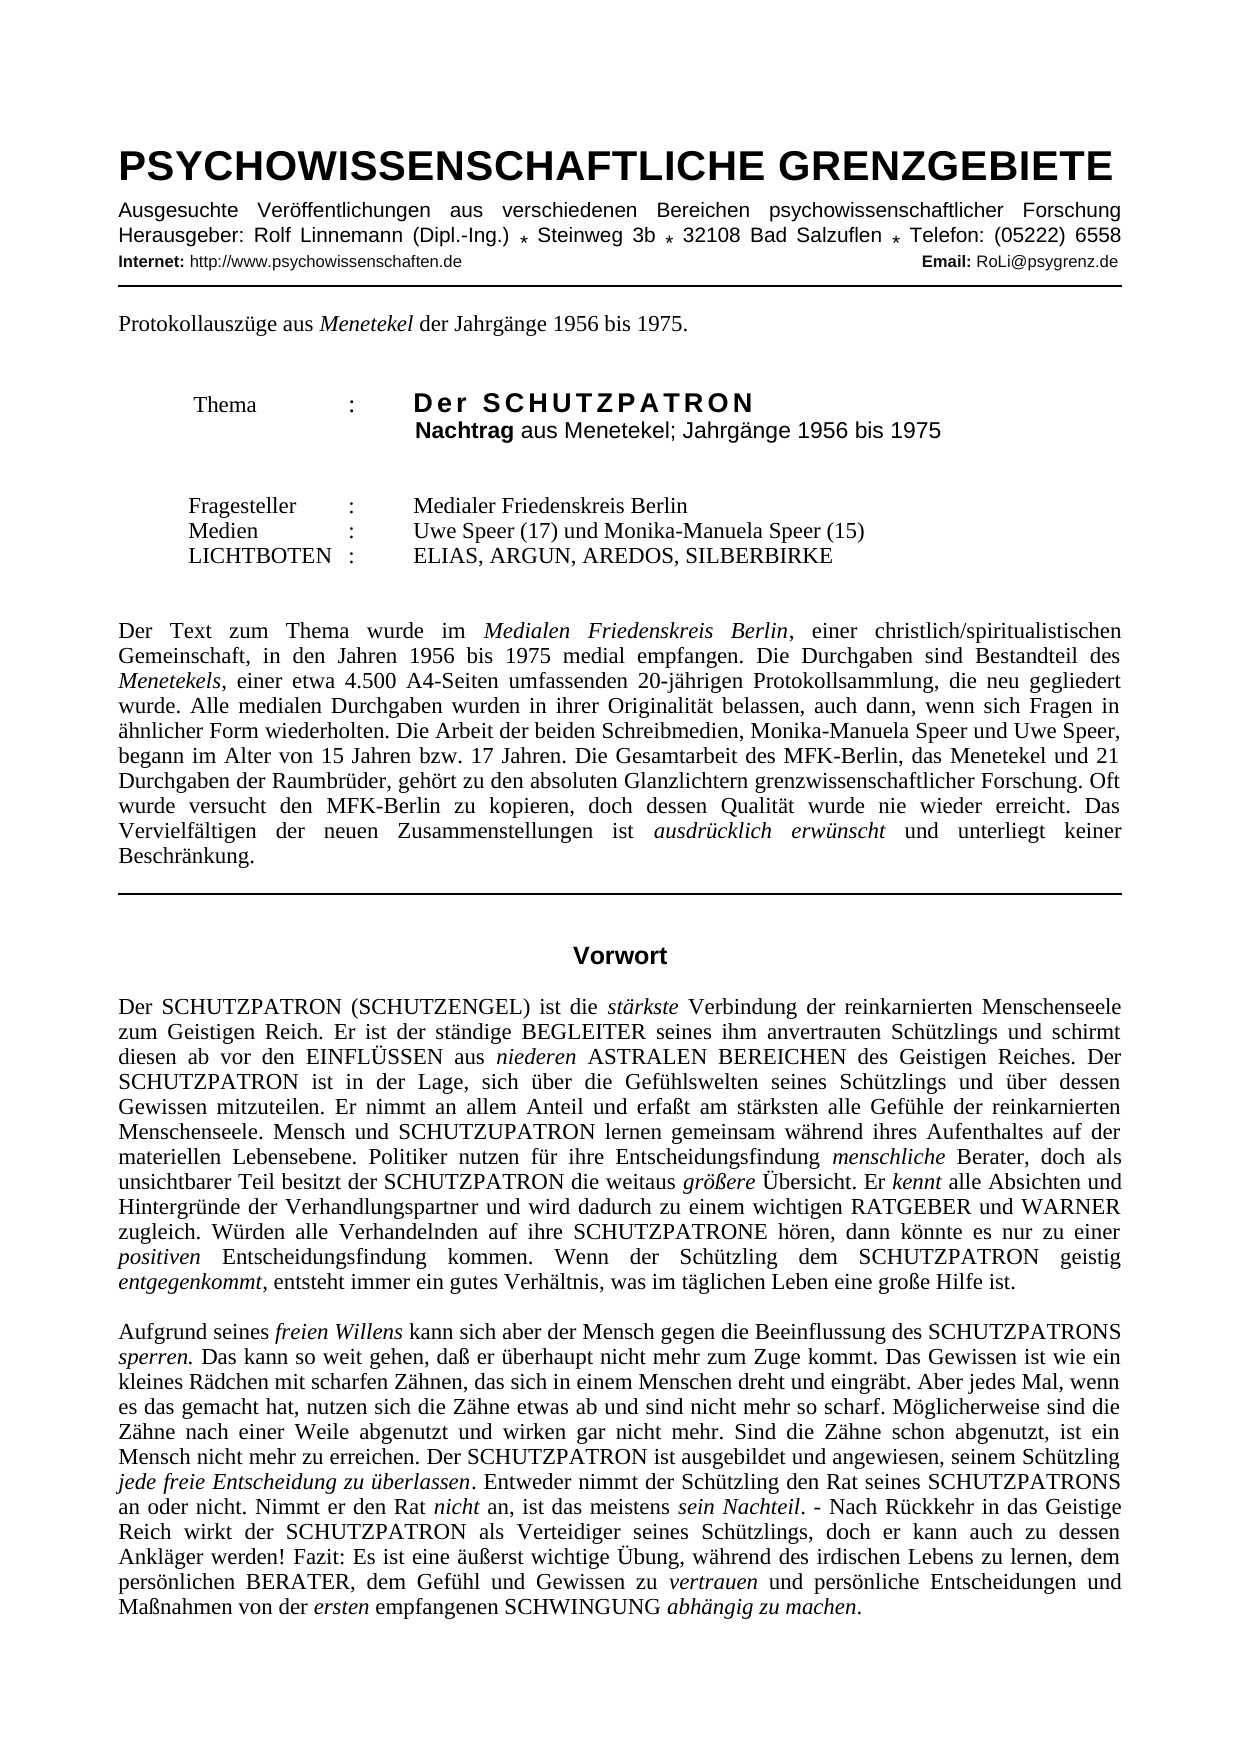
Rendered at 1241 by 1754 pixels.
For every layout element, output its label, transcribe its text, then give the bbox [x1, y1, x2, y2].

text Aufgrund seines freien Willens kann sich aber der Mensch gegen die Beeinflussung des SCHUTZPATRONS sperren. Das kann so weit gehen, daß er überhaupt nicht mehr zum Zuge kommt. Das Gewissen ist wie ein kleines Rädchen mit scharfen Zähnen, das sich in einem Menschen dreht und eingräbt. Aber jedes Mal, wenn es das gemacht hat, nutzen sich die Zähne etwas ab und sind nicht mehr so scharf. Möglicherweise sind die Zähne nach einer Weile abgenutzt und wirken gar nicht mehr. Sind die Zähne schon abgenutzt, ist ein Mensch nicht mehr zu erreichen. Der SCHUTZPATRON ist ausgebildet und angewiesen, seinem Schützling jede freie Entscheidung zu überlassen. Entweder nimmt der Schützling den Rat seines SCHUTZPATRONS an oder nicht. Nimmt er den Rat nicht an, ist das meistens sein Nachteil. - Nach Rückkehr in das Geistige Reich wirkt der SCHUTZPATRON als Verteidiger seines Schützlings, doch er kann auch zu dessen Ankläger werden! Fazit: Es ist eine äußerst wichtige Übung, während des irdischen Lebens zu lernen, dem persönlichen BERATER, dem Gefühl und Gewissen zu vertrauen und persönliche Entscheidungen und Maßnahmen von der ersten empfangenen SCHWINGUNG abhängig zu machen. [118, 1319, 1122, 1619]
title Psychowissenschaftliche Grenzgebiete [118, 160, 1122, 185]
text Der SCHUTZPATRON (SCHUTZENGEL) ist die stärkste Verbindung der reinkarnierten Menschenseele zum Geistigen Reich. Er ist der ständige BEGLEITER seines ihm anvertrauten Schützlings und schirmt diesen ab vor den EINFLÜSSEN aus niederen ASTRALEN BEREICHEN des Geistigen Reiches. Der SCHUTZPATRON ist in der Lage, sich über die Gefühlswelten seines Schützlings und über dessen Gewissen mitzuteilen. Er nimmt an allem Anteil und erfaßt am stärksten alle Gefühle der reinkarnierten Menschenseele. Mensch und SCHUTZUPATRON lernen gemeinsam während ihres Aufenthaltes auf der materiellen Lebensebene. Politiker nutzen für ihre Entscheidungsfindung menschliche Berater, doch als unsichtbarer Teil besitzt der SCHUTZPATRON die weitaus größere Übersicht. Er kennt alle Absichten und Hintergründe der Verhandlungspartner und wird dadurch zu einem wichtigen RATGEBER und WARNER zugleich. Würden alle Verhandelnden auf ihre SCHUTZPATRONE hören, dann könnte es nur zu einer positiven Entscheidungsfindung kommen. Wenn der Schützling dem SCHUTZPATRON geistig entgegenkommt, entsteht immer ein gutes Verhältnis, was im täglichen Leben eine große Hilfe ist. [118, 994, 1122, 1294]
text Der Text zum Thema wurde im Medialen Friedenskreis Berlin, einer christlich/spiritualistischen Gemeinschaft, in den Jahren 1956 bis 1975 medial empfangen. Die Durchgaben sind Bestandteil des Menetekels, einer etwa 4.500 A4-Seiten umfassenden 20-jährigen Protokollsammlung, die neu gegliedert wurde. Alle medialen Durchgaben wurden in ihrer Originalität belassen, auch dann, wenn sich Fragen in ähnlicher Form wiederholten. Die Arbeit der beiden Schreibmedien, Monika-Manuela Speer und Uwe Speer, begann im Alter von 15 Jahren bzw. 17 Jahren. Die Gesamtarbeit des MFK-Berlin, das Menetekel und 21 Durchgaben der Raumbrüder, gehört zu den absoluten Glanzlichtern grenzwissenschaftlicher Forschung. Oft wurde versucht den MFK-Berlin zu kopieren, doch dessen Qualität wurde nie wieder erreicht. Das Vervielfältigen der neuen Zusammenstellungen ist ausdrücklich erwünscht und unterliegt keiner Beschränkung. [118, 618, 1122, 868]
text Ausgesuchte Veröffentlichungen aus verschiedenen Bereichen psychowissenschaftlicher Forschung Herausgeber: Rolf Linnemann (Dipl.-Ing.) * Steinweg 3b * 32108 Bad Salzuflen * Telefon: (05222) 6558 Internet: http://www.psychowissenschaften.de Email: RoLi@psygrenz.de [118, 198, 1122, 273]
text Vorwort [118, 944, 1122, 969]
text Thema : Der Schutzpatron [118, 387, 1122, 418]
text Protokollauszüge aus Menetekel der Jahrgänge 1956 bis 1975. [118, 312, 1122, 362]
text Fragesteller : Medialer Friedenskreis Berlin Medien : Uwe Speer (17) und Monika-Manuela Speer (15) Lichtboten : elias, argun, aredos, SILBERBIRKE [118, 443, 1122, 593]
text Nachtrag aus Menetekel; Jahrgänge 1956 bis 1975 [118, 418, 1122, 443]
